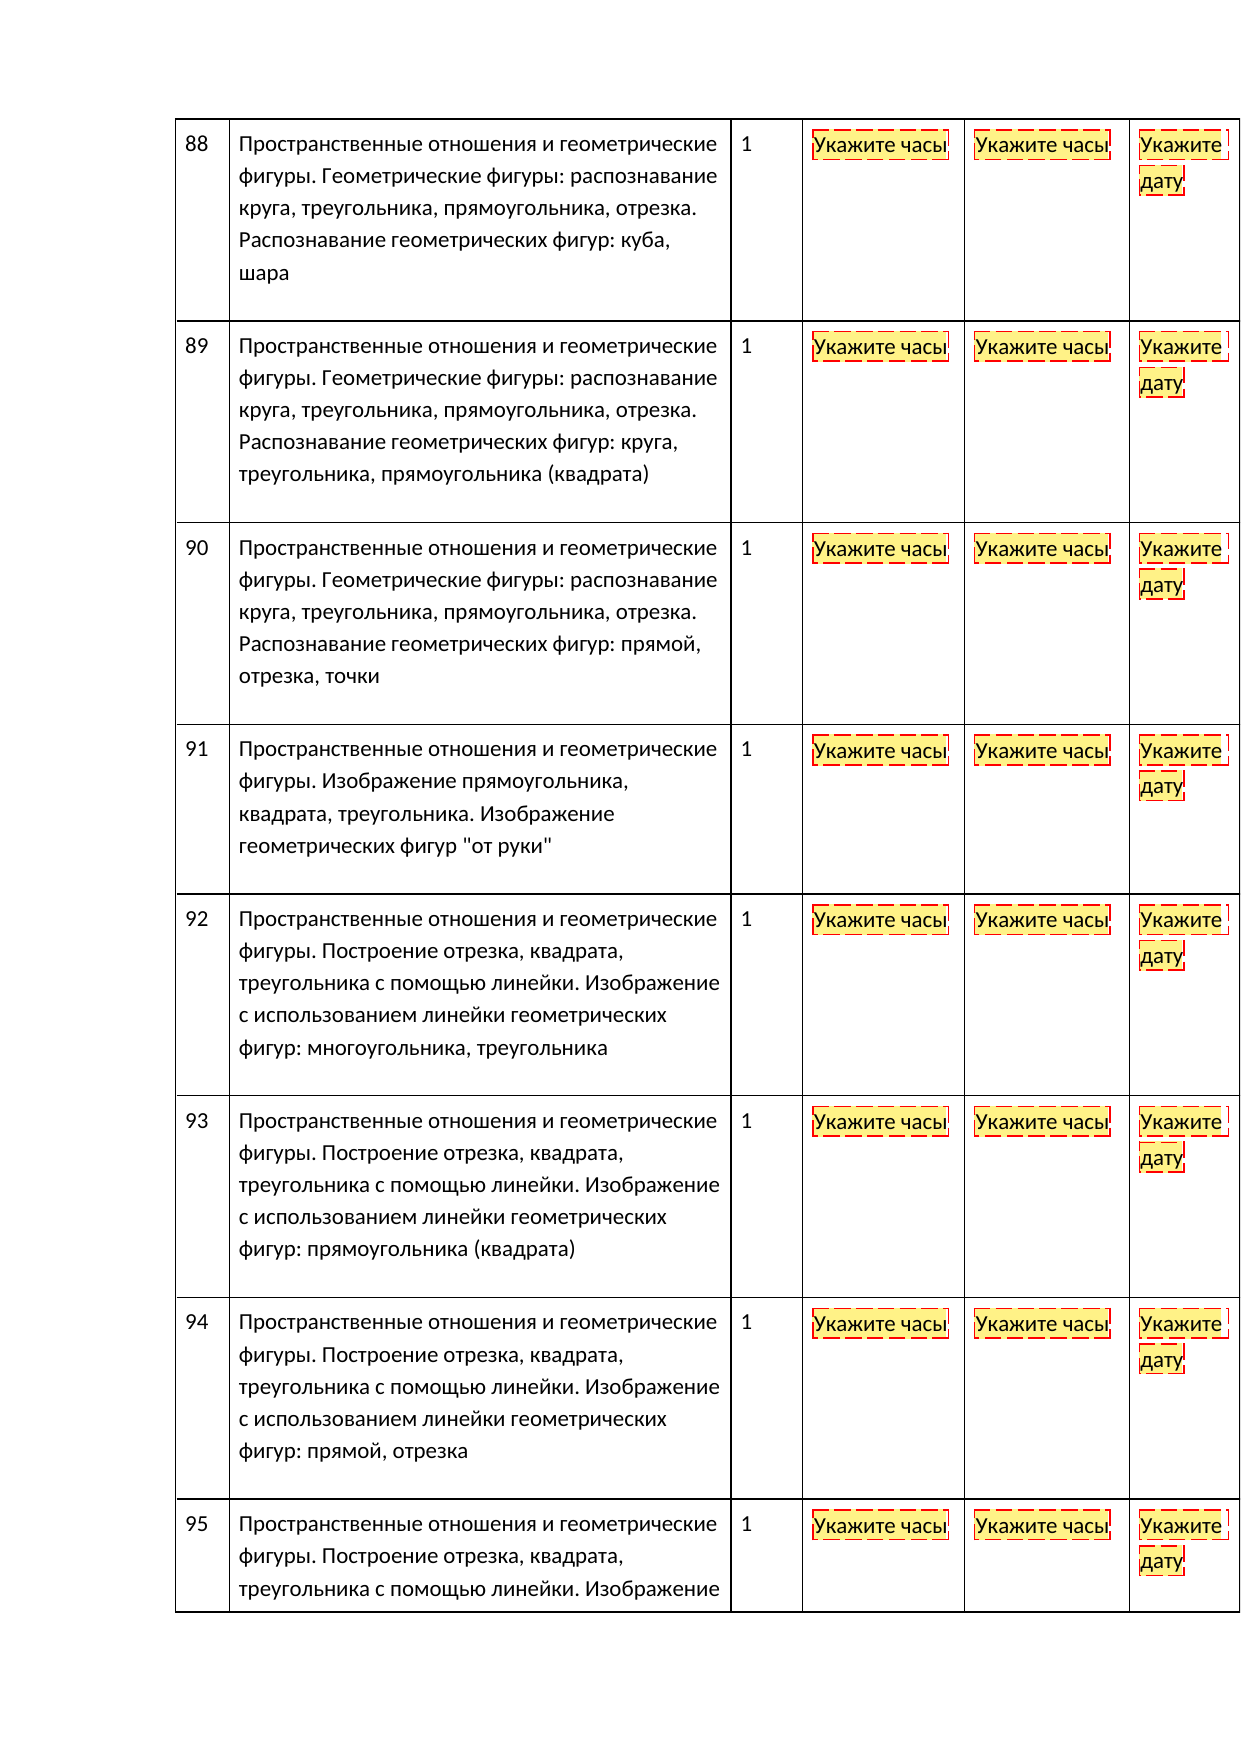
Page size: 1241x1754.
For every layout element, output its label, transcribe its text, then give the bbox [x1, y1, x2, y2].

table_cell Укажите дату [1130, 1500, 1239, 1611]
table_cell Укажите часы [803, 1500, 964, 1611]
table_cell Укажите дату [1130, 1298, 1239, 1498]
table_cell Укажите часы [965, 322, 1129, 522]
table_cell 90 [176, 523, 229, 723]
table_cell Укажите часы [965, 895, 1129, 1095]
table_cell Укажите дату [1130, 120, 1239, 320]
table_cell 88 [176, 120, 229, 320]
table_cell Пространственные отношения и геометрические фигуры. Построение отрезка, квадрата, треугольника с помощью линейки. Изображение с использованием линейки геометрических фигур: многоугольника, треугольника [230, 895, 730, 1095]
table_cell Пространственные отношения и геометрические фигуры. Геометрические фигуры: распознавание круга, треугольника, прямоугольника, отрезка. Распознавание геометрических фигур: круга, треугольника, прямоугольника (квадрата) [230, 322, 730, 522]
table_cell Укажите часы [803, 1096, 964, 1297]
table_cell 1 [732, 322, 802, 522]
table_cell Укажите часы [965, 1298, 1129, 1498]
table_cell Укажите дату [1130, 322, 1239, 522]
table_cell Пространственные отношения и геометрические фигуры. Построение отрезка, квадрата, треугольника с помощью линейки. Изображение с использованием линейки геометрических фигур: прямоугольника (квадрата) [230, 1096, 730, 1297]
table_cell 1 [732, 1096, 802, 1297]
table_cell 92 [176, 894, 229, 1095]
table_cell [230, 1500, 730, 1611]
table_cell Укажите часы [965, 725, 1129, 893]
table_cell Укажите часы [803, 120, 964, 320]
table_cell 89 [176, 321, 229, 522]
table_cell Укажите часы [803, 725, 964, 893]
table_cell 1 [732, 120, 802, 320]
table_cell 91 [176, 725, 229, 893]
table_cell 94 [176, 1298, 229, 1498]
table_cell Укажите часы [803, 322, 964, 522]
table_cell 1 [732, 895, 802, 1095]
table_cell Пространственные отношения и геометрические фигуры. Изображение прямоугольника, квадрата, треугольника. Изображение геометрических фигур "от руки" [230, 725, 730, 893]
table_cell 1 [732, 1298, 802, 1498]
table_cell 93 [176, 1096, 229, 1297]
table_cell Укажите часы [965, 523, 1129, 723]
table_cell 95 [176, 1499, 229, 1611]
table_cell Укажите часы [803, 895, 964, 1095]
table_cell Укажите дату [1130, 725, 1239, 893]
table_cell 1 [732, 725, 802, 893]
table_cell Пространственные отношения и геометрические фигуры. Построение отрезка, квадрата, треугольника с помощью линейки. Изображение с использованием линейки геометрических фигур: прямой, отрезка [230, 1298, 730, 1498]
table_cell Пространственные отношения и геометрические фигуры. Геометрические фигуры: распознавание круга, треугольника, прямоугольника, отрезка. Распознавание геометрических фигур: куба, шара [230, 120, 730, 320]
table_cell Укажите часы [803, 523, 964, 723]
table_cell Пространственные отношения и геометрические фигуры. Геометрические фигуры: распознавание круга, треугольника, прямоугольника, отрезка. Распознавание геометрических фигур: прямой, отрезка, точки [230, 523, 730, 723]
table_cell Укажите дату [1130, 895, 1239, 1095]
table_cell Укажите часы [965, 120, 1129, 320]
table_cell Укажите часы [965, 1500, 1129, 1611]
table_cell Укажите часы [965, 1096, 1129, 1297]
table_cell Укажите дату [1130, 523, 1239, 723]
table_cell 1 [732, 523, 802, 723]
table_cell Укажите часы [803, 1298, 964, 1498]
table_cell Укажите дату [1130, 1096, 1239, 1297]
table_cell 1 [732, 1500, 802, 1611]
